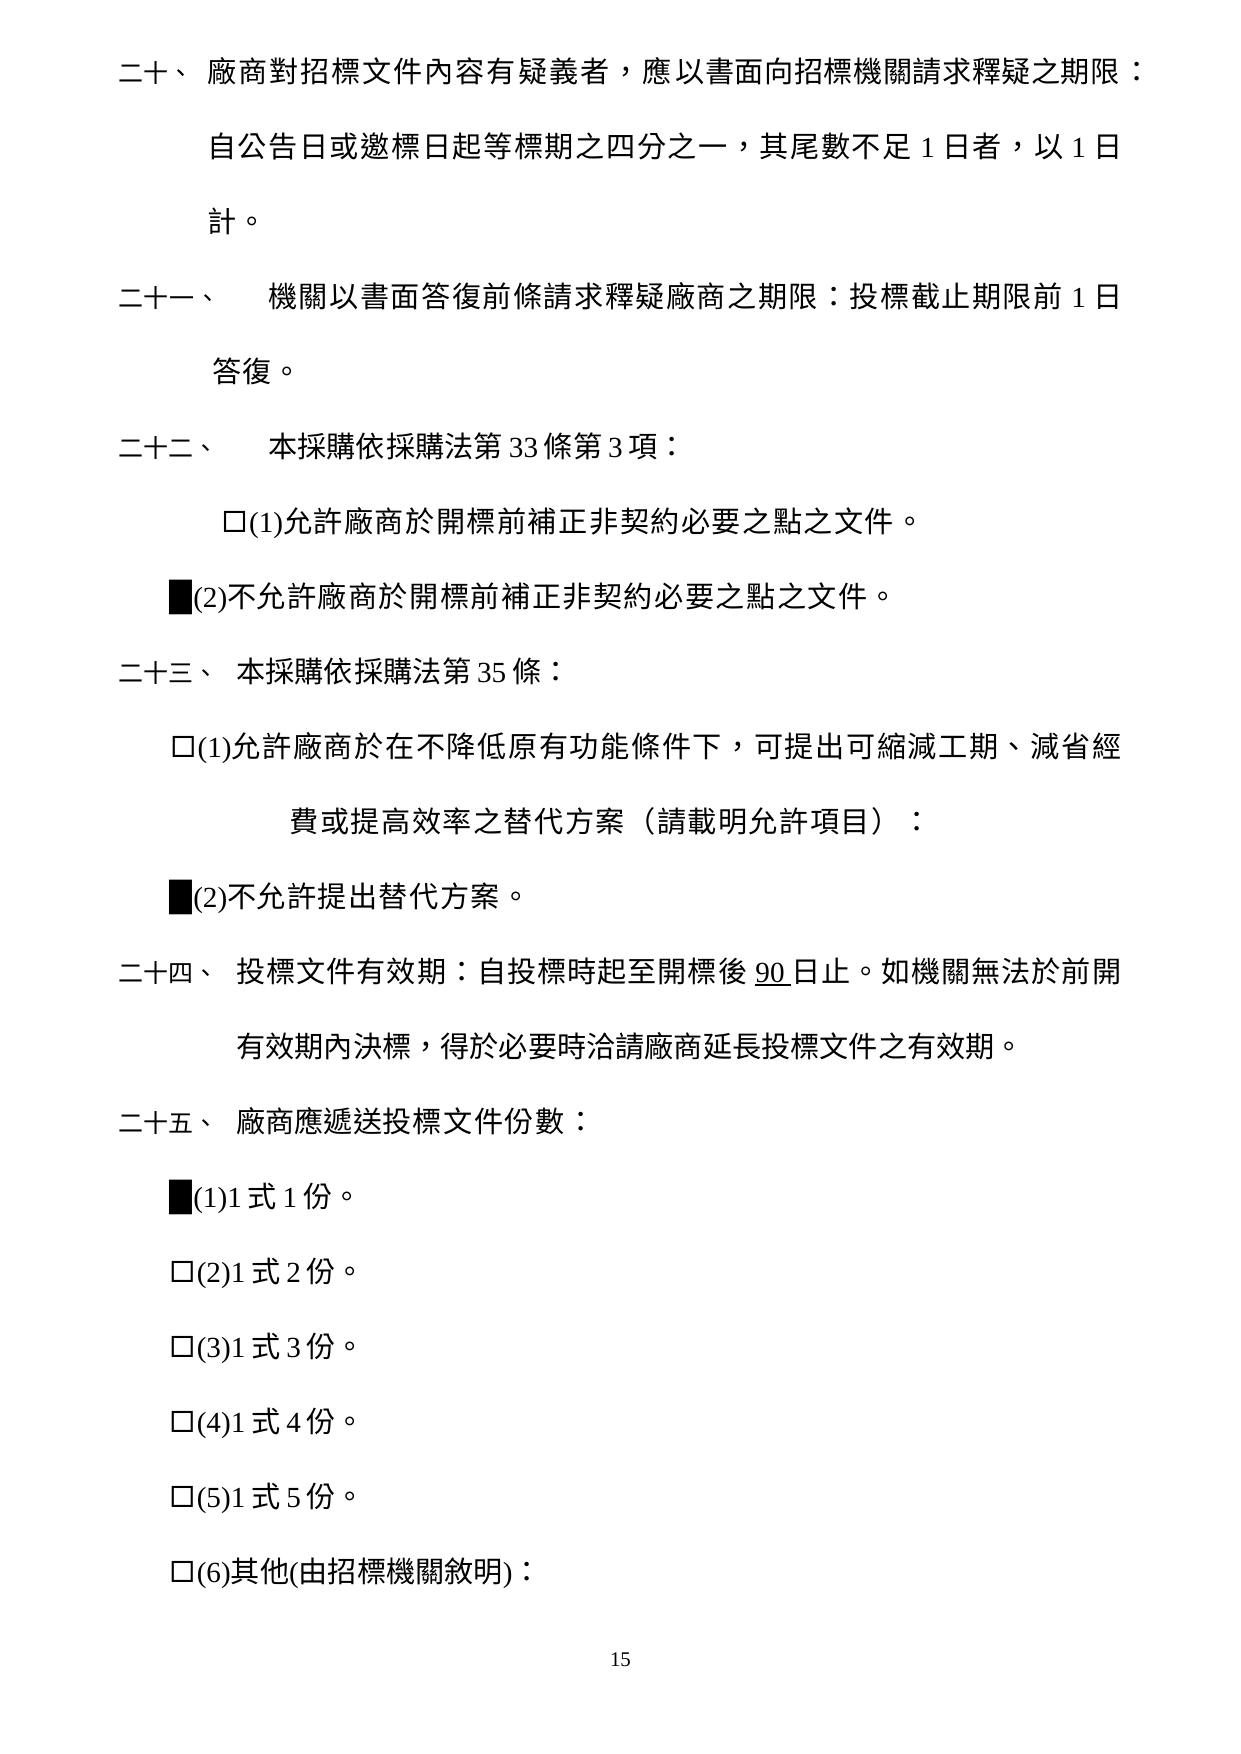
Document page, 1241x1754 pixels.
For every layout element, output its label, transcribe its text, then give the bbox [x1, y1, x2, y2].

list 廠商對招標文件內容有疑義者，應以書面向招標機關請求釋疑之期限：自公告日或邀標日起等標期之四分之一，其尾數不足1日者，以1日計。 [118, 32, 1122, 257]
text (4)1式4份。 [118, 1382, 1122, 1457]
text (5)1式5份。 [118, 1457, 1122, 1532]
text (2)1式2份。 [118, 1232, 1122, 1307]
text (3)1式3份。 [118, 1307, 1122, 1382]
text (1)允許廠商於開標前補正非契約必要之點之文件。 [221, 482, 1122, 557]
text (6)其他(由招標機關敘明)： [118, 1532, 1122, 1607]
text █(2)不允許廠商於開標前補正非契約必要之點之文件。 [118, 557, 1122, 632]
text █(2)不允許提出替代方案。 [118, 857, 1122, 932]
list 本採購依採購法第35條： [118, 632, 1122, 707]
text █(1)1式1份。 [118, 1157, 1122, 1232]
text (1)允許廠商於在不降低原有功能條件下，可提出可縮減工期、減省經費或提高效率之替代方案（請載明允許項目）： [118, 707, 1122, 857]
list 廠商應遞送投標文件份數： [118, 1082, 1122, 1157]
list 機關以書面答復前條請求釋疑廠商之期限：投標截止期限前1日答復。 [118, 257, 1122, 407]
list 本採購依採購法第33條第3項： [118, 407, 1122, 482]
list 投標文件有效期：自投標時起至開標後90日止。如機關無法於前開有效期內決標，得於必要時洽請廠商延長投標文件之有效期。 [118, 932, 1122, 1082]
